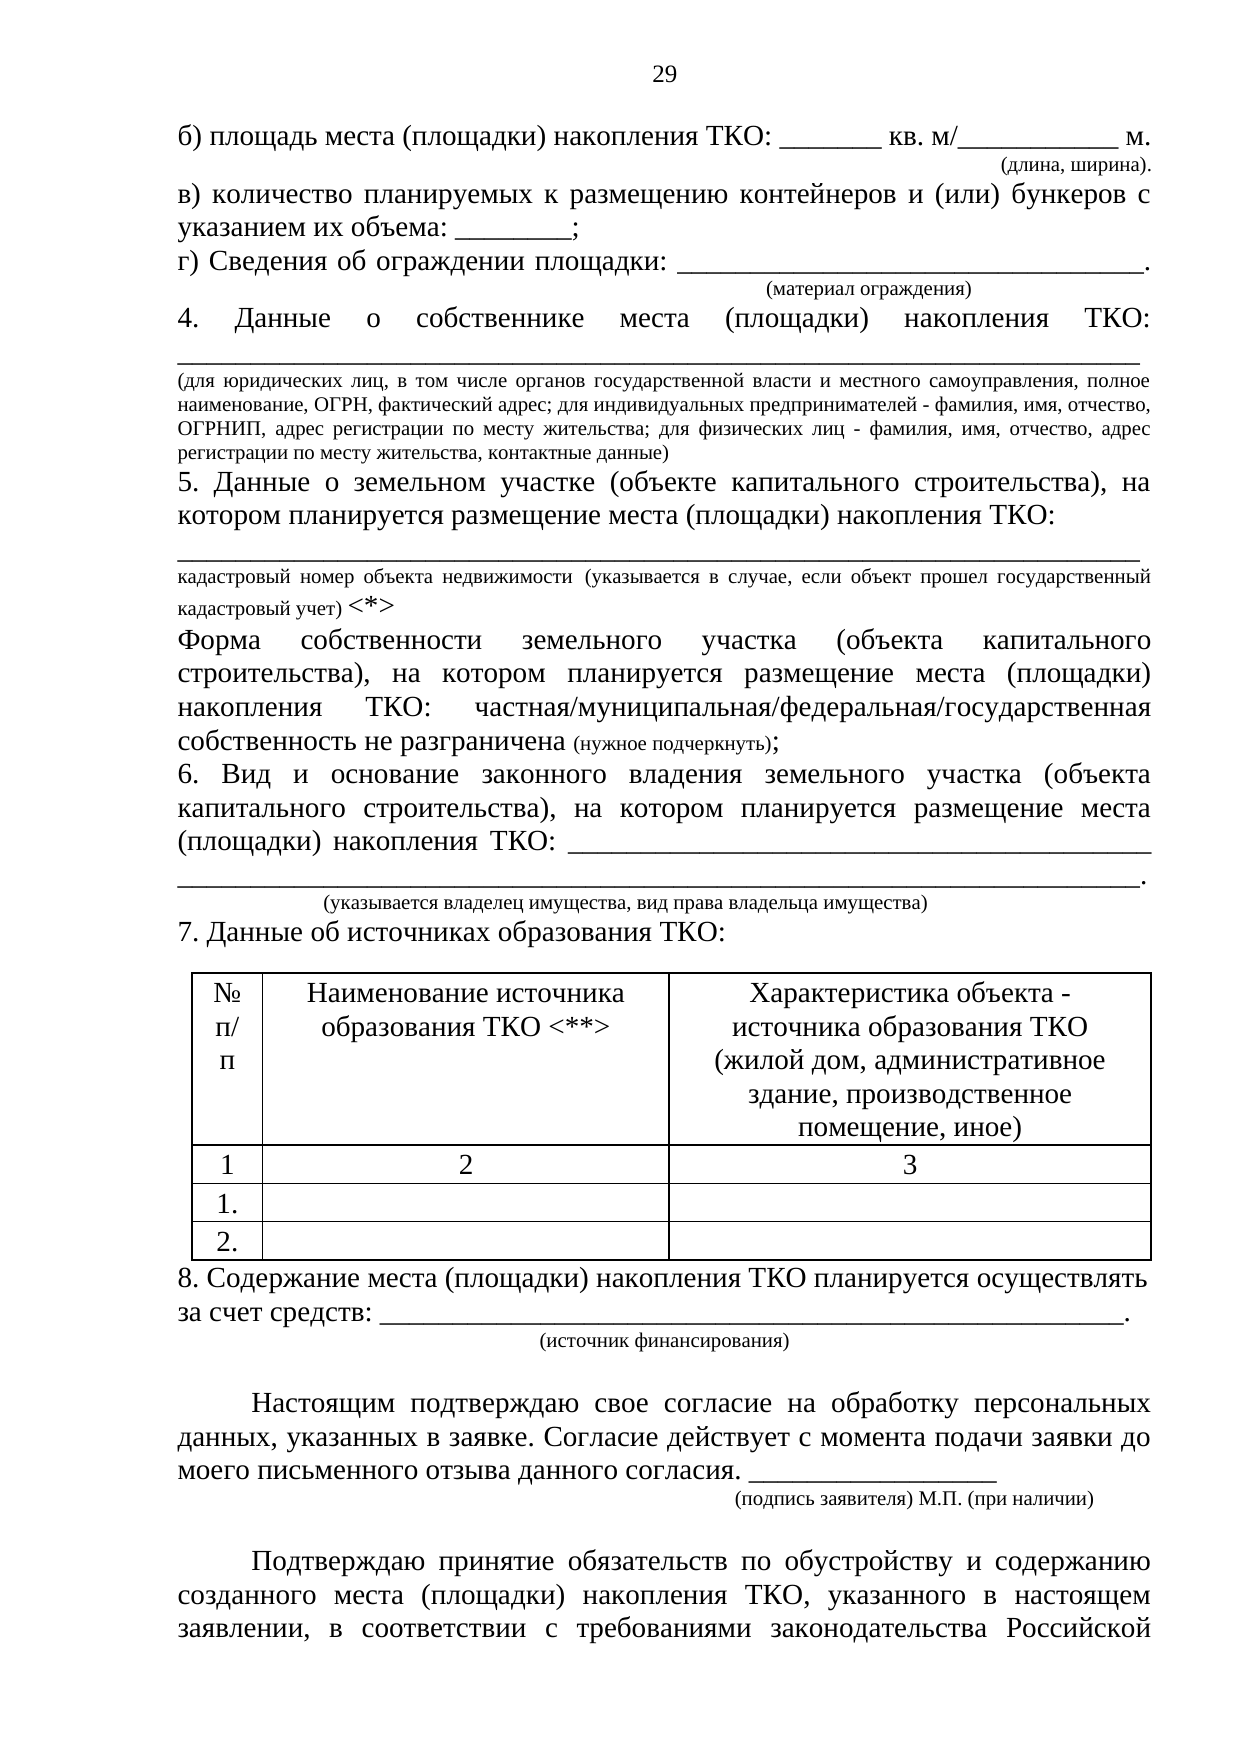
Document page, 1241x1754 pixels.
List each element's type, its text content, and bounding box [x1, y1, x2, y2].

text (источник финансирования) [177, 1328, 1152, 1352]
text __________________________________________________________________ [177, 531, 1152, 564]
table_cell 2 [263, 1146, 668, 1183]
text кадастровый номер объекта недвижимости (указывается в случае, если объект прошел государственный кадастровый учет) <*> [177, 564, 1152, 622]
text Форма собственности земельного участка (объекта капитального строительства), на котором планируется размещение места (площадки) накопления ТКО: частная/муниципальная/федеральная/государственная собственность не разграничена (нужное подчеркнуть); [177, 622, 1152, 756]
table_cell [670, 1184, 1150, 1221]
text 4. Данные о собственнике места (площадки) накопления ТКО: __________________________________________________________________ (для юридических лиц, в том числе органов государственной власти и местного самоуправления, полное наименование, ОГРН, фактический адрес; для индивидуальных предпринимателей - фамилия, имя, отчество, ОГРНИП, адрес регистрации по месту жительства; для физических лиц - фамилия, имя, отчество, адрес регистрации по месту жительства, контактные данные) [177, 300, 1152, 464]
text (подпись заявителя) М.П. (при наличии) [177, 1486, 1152, 1510]
text 8. Содержание места (площадки) накопления ТКО планируется осуществлять за счет средств: ___________________________________________________. [177, 1261, 1152, 1328]
text б) площадь места (площадки) накопления ТКО: _______ кв. м/___________ м. (длина, ширина). [177, 118, 1152, 176]
text 5. Данные о земельном участке (объекте капитального строительства), на котором планируется размещение места (площадки) накопления ТКО: [177, 464, 1152, 531]
table_cell 1. [193, 1184, 262, 1221]
table_header № п/п [193, 974, 262, 1144]
text Настоящим подтверждаю свое согласие на обработку персональных данных, указанных в заявке. Согласие действует с момента подачи заявки до моего письменного отзыва данного согласия. _________________ [177, 1385, 1152, 1486]
table_header Наименование источника образования ТКО <**> [263, 974, 668, 1144]
table_cell [670, 1222, 1150, 1259]
text 7. Данные об источниках образования ТКО: [177, 914, 1152, 948]
text 6. Вид и основание законного владения земельного участка (объекта капитального строительства), на котором планируется размещение места (площадки) накопления ТКО: ________________________________________ __________________________________________________________________. (указывается владелец имущества, вид права владельца имущества) [177, 756, 1152, 914]
table_header Характеристика объекта - источника образования ТКО (жилой дом, административное здание, производственное помещение, иное) [670, 974, 1150, 1144]
table_cell 3 [670, 1146, 1150, 1183]
table_cell 2. [193, 1222, 262, 1259]
text г) Сведения об ограждении площадки: ________________________________. (материал ограждения) [177, 243, 1152, 300]
table_cell [263, 1222, 668, 1259]
table_cell 1 [193, 1146, 262, 1183]
table_cell [263, 1184, 668, 1221]
text в) количество планируемых к размещению контейнеров и (или) бункеров с указанием их объема: ________; [177, 176, 1152, 243]
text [177, 1543, 1152, 1644]
